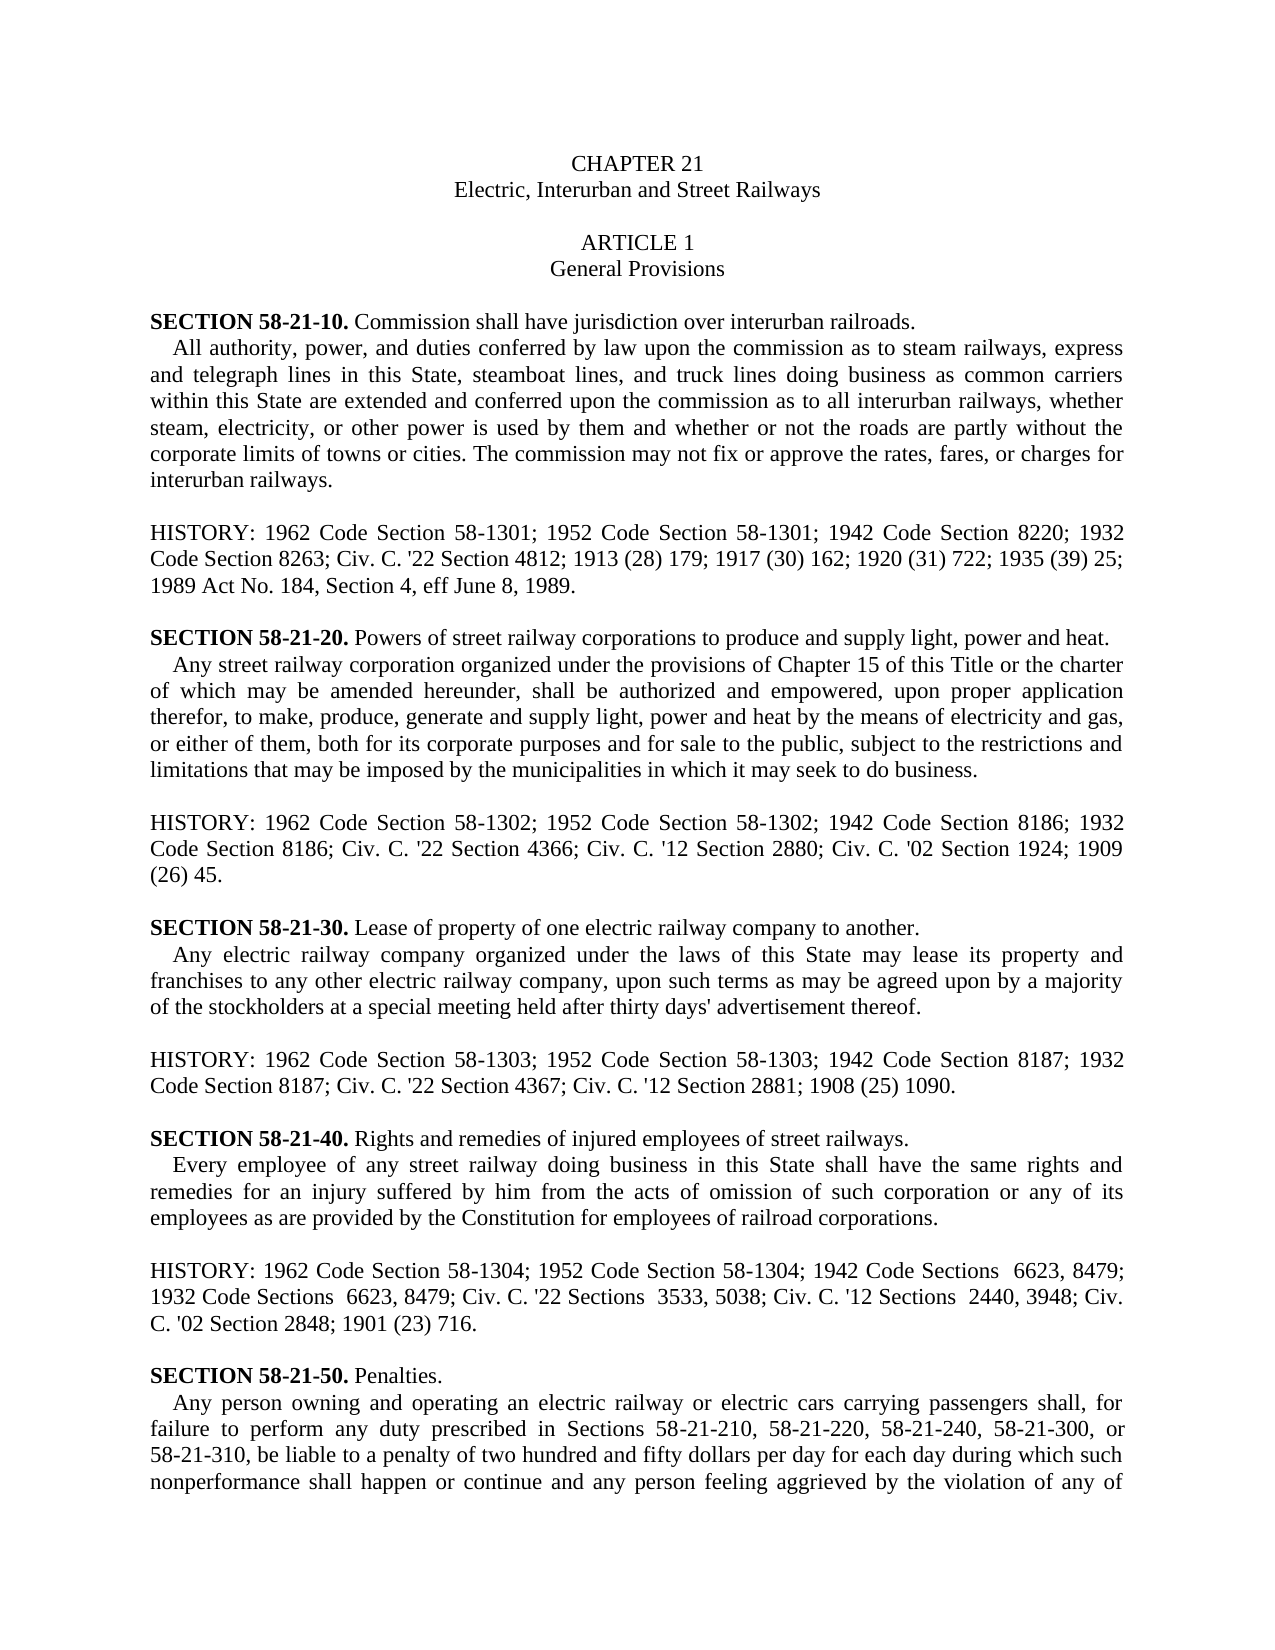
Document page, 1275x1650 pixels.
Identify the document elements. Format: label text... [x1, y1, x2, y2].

text Every employee of any street railway doing business in this State shall have the same rights and remedies for an injury suffered by him from the acts of omission of such corporation or any of its employees as are provided by the Constitution for employees of railroad corporations. [150, 1151, 1125, 1231]
text SECTION 58-21-20. Powers of street railway corporations to produce and supply light, power and heat. [150, 624, 1125, 651]
text Electric, Interurban and Street Railways [150, 176, 1125, 203]
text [150, 1389, 1125, 1494]
text SECTION 58-21-30. Lease of property of one electric railway company to another. [150, 914, 1125, 941]
text General Provisions [150, 255, 1125, 282]
text HISTORY: 1962 Code Section 58-1301; 1952 Code Section 58-1301; 1942 Code Section 8220; 1932 Code Section 8263; Civ. C. '22 Section 4812; 1913 (28) 179; 1917 (30) 162; 1920 (31) 722; 1935 (39) 25; 1989 Act No. 184, Section 4, eff June 8, 1989. [150, 519, 1125, 598]
text HISTORY: 1962 Code Section 58-1303; 1952 Code Section 58-1303; 1942 Code Section 8187; 1932 Code Section 8187; Civ. C. '22 Section 4367; Civ. C. '12 Section 2881; 1908 (25) 1090. [150, 1046, 1125, 1099]
text ARTICLE 1 [150, 229, 1125, 255]
text HISTORY: 1962 Code Section 58-1304; 1952 Code Section 58-1304; 1942 Code Sections 6623, 8479; 1932 Code Sections 6623, 8479; Civ. C. '22 Sections 3533, 5038; Civ. C. '12 Sections 2440, 3948; Civ. C. '02 Section 2848; 1901 (23) 716. [150, 1257, 1125, 1336]
text HISTORY: 1962 Code Section 58-1302; 1952 Code Section 58-1302; 1942 Code Section 8186; 1932 Code Section 8186; Civ. C. '22 Section 4366; Civ. C. '12 Section 2880; Civ. C. '02 Section 1924; 1909 (26) 45. [150, 809, 1125, 888]
text SECTION 58-21-40. Rights and remedies of injured employees of street railways. [150, 1125, 1125, 1151]
text All authority, power, and duties conferred by law upon the commission as to steam railways, express and telegraph lines in this State, steamboat lines, and truck lines doing business as common carriers within this State are extended and conferred upon the commission as to all interurban railways, whether steam, electricity, or other power is used by them and whether or not the roads are partly without the corporate limits of towns or cities. The commission may not fix or approve the rates, fares, or charges for interurban railways. [150, 334, 1125, 493]
text SECTION 58-21-50. Penalties. [150, 1362, 1125, 1389]
text CHAPTER 21 [150, 150, 1125, 176]
text Any street railway corporation organized under the provisions of Chapter 15 of this Title or the charter of which may be amended hereunder, shall be authorized and empowered, upon proper application therefor, to make, produce, generate and supply light, power and heat by the means of electricity and gas, or either of them, both for its corporate purposes and for sale to the public, subject to the restrictions and limitations that may be imposed by the municipalities in which it may seek to do business. [150, 651, 1125, 782]
text SECTION 58-21-10. Commission shall have jurisdiction over interurban railroads. [150, 308, 1125, 334]
text Any electric railway company organized under the laws of this State may lease its property and franchises to any other electric railway company, upon such terms as may be agreed upon by a majority of the stockholders at a special meeting held after thirty days' advertisement thereof. [150, 941, 1125, 1020]
